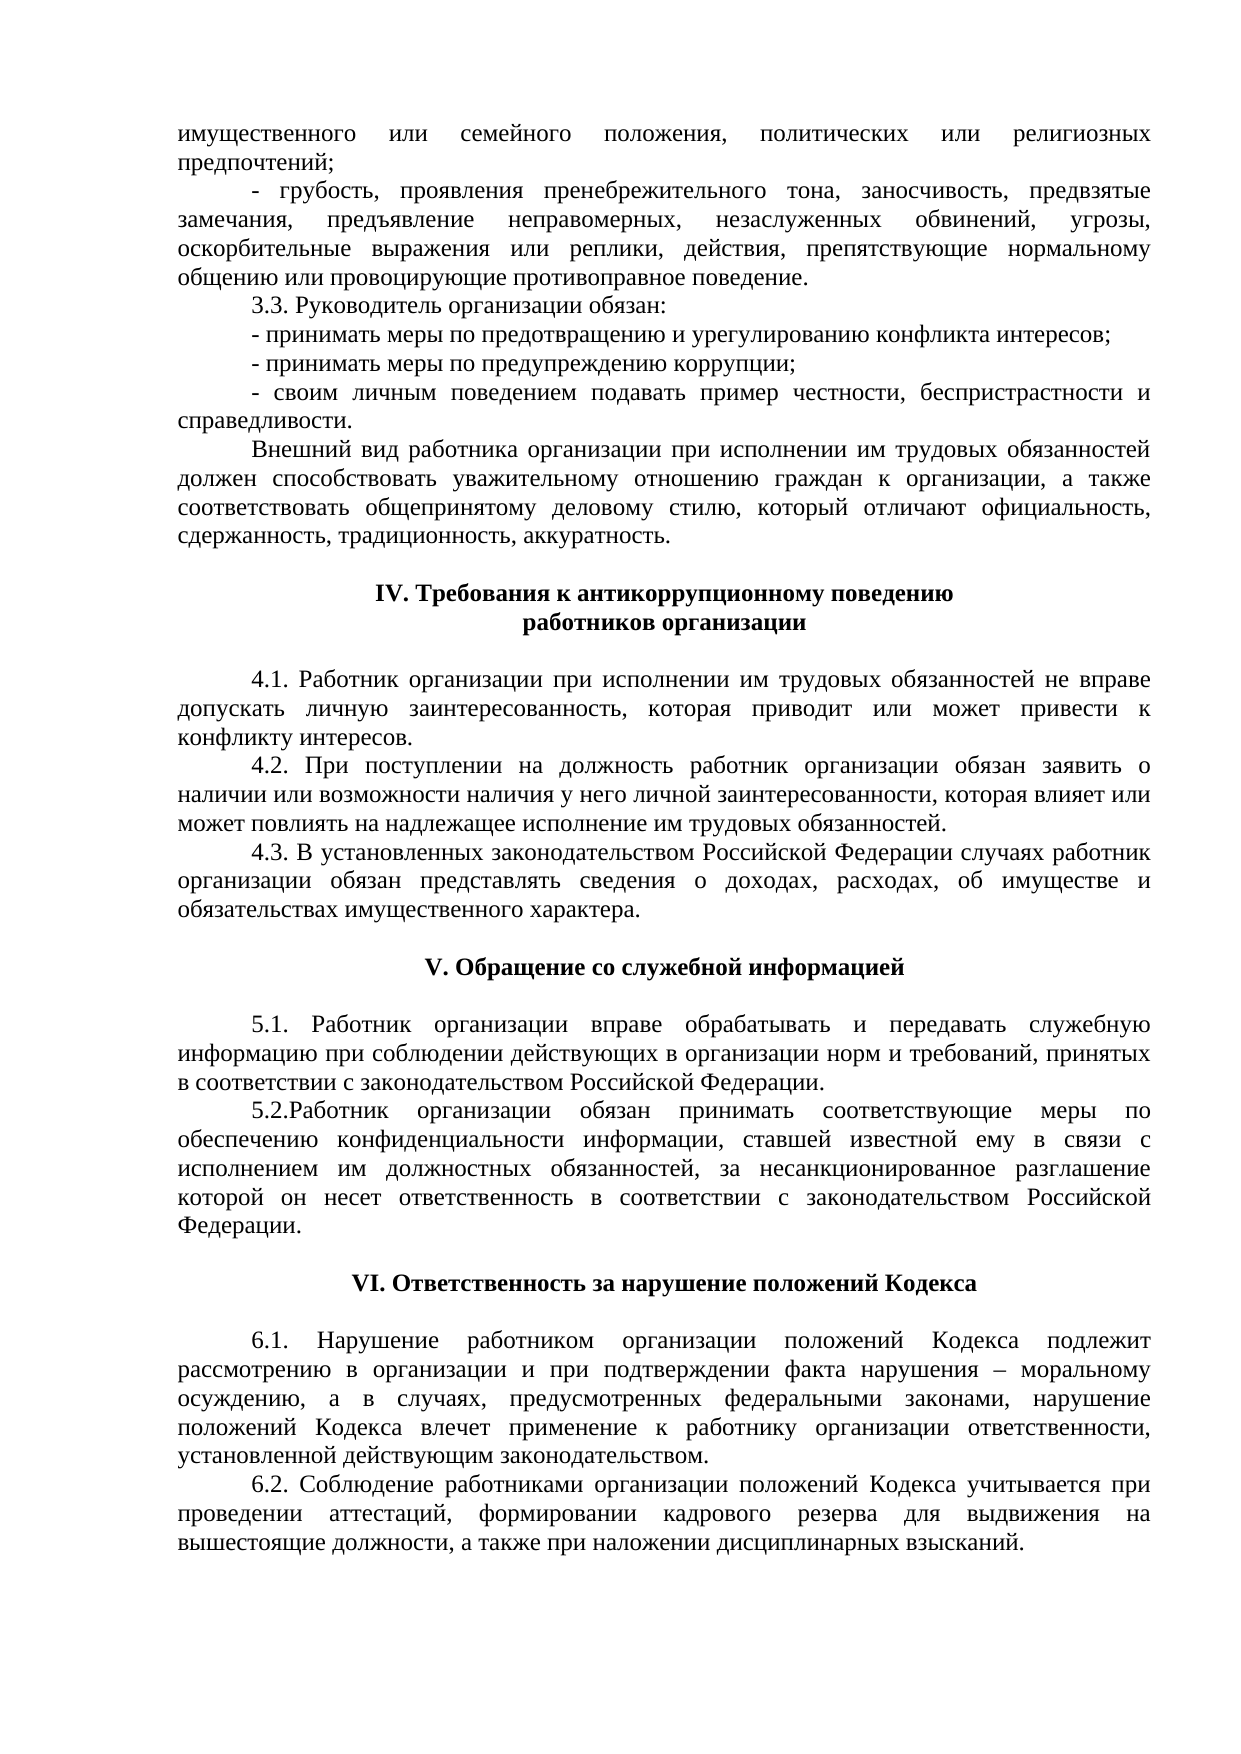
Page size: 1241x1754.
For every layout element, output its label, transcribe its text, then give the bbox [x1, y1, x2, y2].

text 4.2. При поступлении на должность работник организации обязан заявить о наличии или возможности наличия у него личной заинтересованности, которая влияет или может повлиять на надлежащее исполнение им трудовых обязанностей. [177, 751, 1152, 837]
text VI. Ответственность за нарушение положений Кодекса [177, 1268, 1152, 1297]
text IV. Требования к антикоррупционному поведению [177, 578, 1152, 607]
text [177, 118, 1152, 176]
text 6.1. Нарушение работником организации положений Кодекса подлежит рассмотрению в организации и при подтверждении факта нарушения – моральному осуждению, а в случаях, предусмотренных федеральными законами, нарушение положений Кодекса влечет применение к работнику организации ответственности, установленной действующим законодательством. [177, 1326, 1152, 1469]
text Внешний вид работника организации при исполнении им трудовых обязанностей должен способствовать уважительному отношению граждан к организации, а также соответствовать общепринятому деловому стилю, который отличают официальность, сдержанность, традиционность, аккуратность. [177, 434, 1152, 549]
text 4.3. В установленных законодательством Российской Федерации случаях работник организации обязан представлять сведения о доходах, расходах, об имуществе и обязательствах имущественного характера. [177, 837, 1152, 923]
text 4.1. Работник организации при исполнении им трудовых обязанностей не вправе допускать личную заинтересованность, которая приводит или может привести к конфликту интересов. [177, 664, 1152, 751]
text 5.2.Работник организации обязан принимать соответствующие меры по обеспечению конфиденциальности информации, ставшей известной ему в связи с исполнением им должностных обязанностей, за несанкционированное разглашение которой он несет ответственность в соответствии с законодательством Российской Федерации. [177, 1096, 1152, 1239]
text работников организации [177, 607, 1152, 636]
text 3.3. Руководитель организации обязан: [177, 291, 1152, 319]
text 5.1. Работник организации вправе обрабатывать и передавать служебную информацию при соблюдении действующих в организации норм и требований, принятых в соответствии с законодательством Российской Федерации. [177, 1009, 1152, 1096]
text - принимать меры по предупреждению коррупции; [177, 348, 1152, 377]
text - своим личным поведением подавать пример честности, беспристрастности и справедливости. [177, 377, 1152, 434]
text - грубость, проявления пренебрежительного тона, заносчивость, предвзятые замечания, предъявление неправомерных, незаслуженных обвинений, угрозы, оскорбительные выражения или реплики, действия, препятствующие нормальному общению или провоцирующие противоправное поведение. [177, 176, 1152, 291]
text 6.2. Соблюдение работниками организации положений Кодекса учитывается при проведении аттестаций, формировании кадрового резерва для выдвижения на вышестоящие должности, а также при наложении дисциплинарных взысканий. [177, 1469, 1152, 1556]
text - принимать меры по предотвращению и урегулированию конфликта интересов; [177, 319, 1152, 348]
text V. Обращение со служебной информацией [177, 952, 1152, 981]
